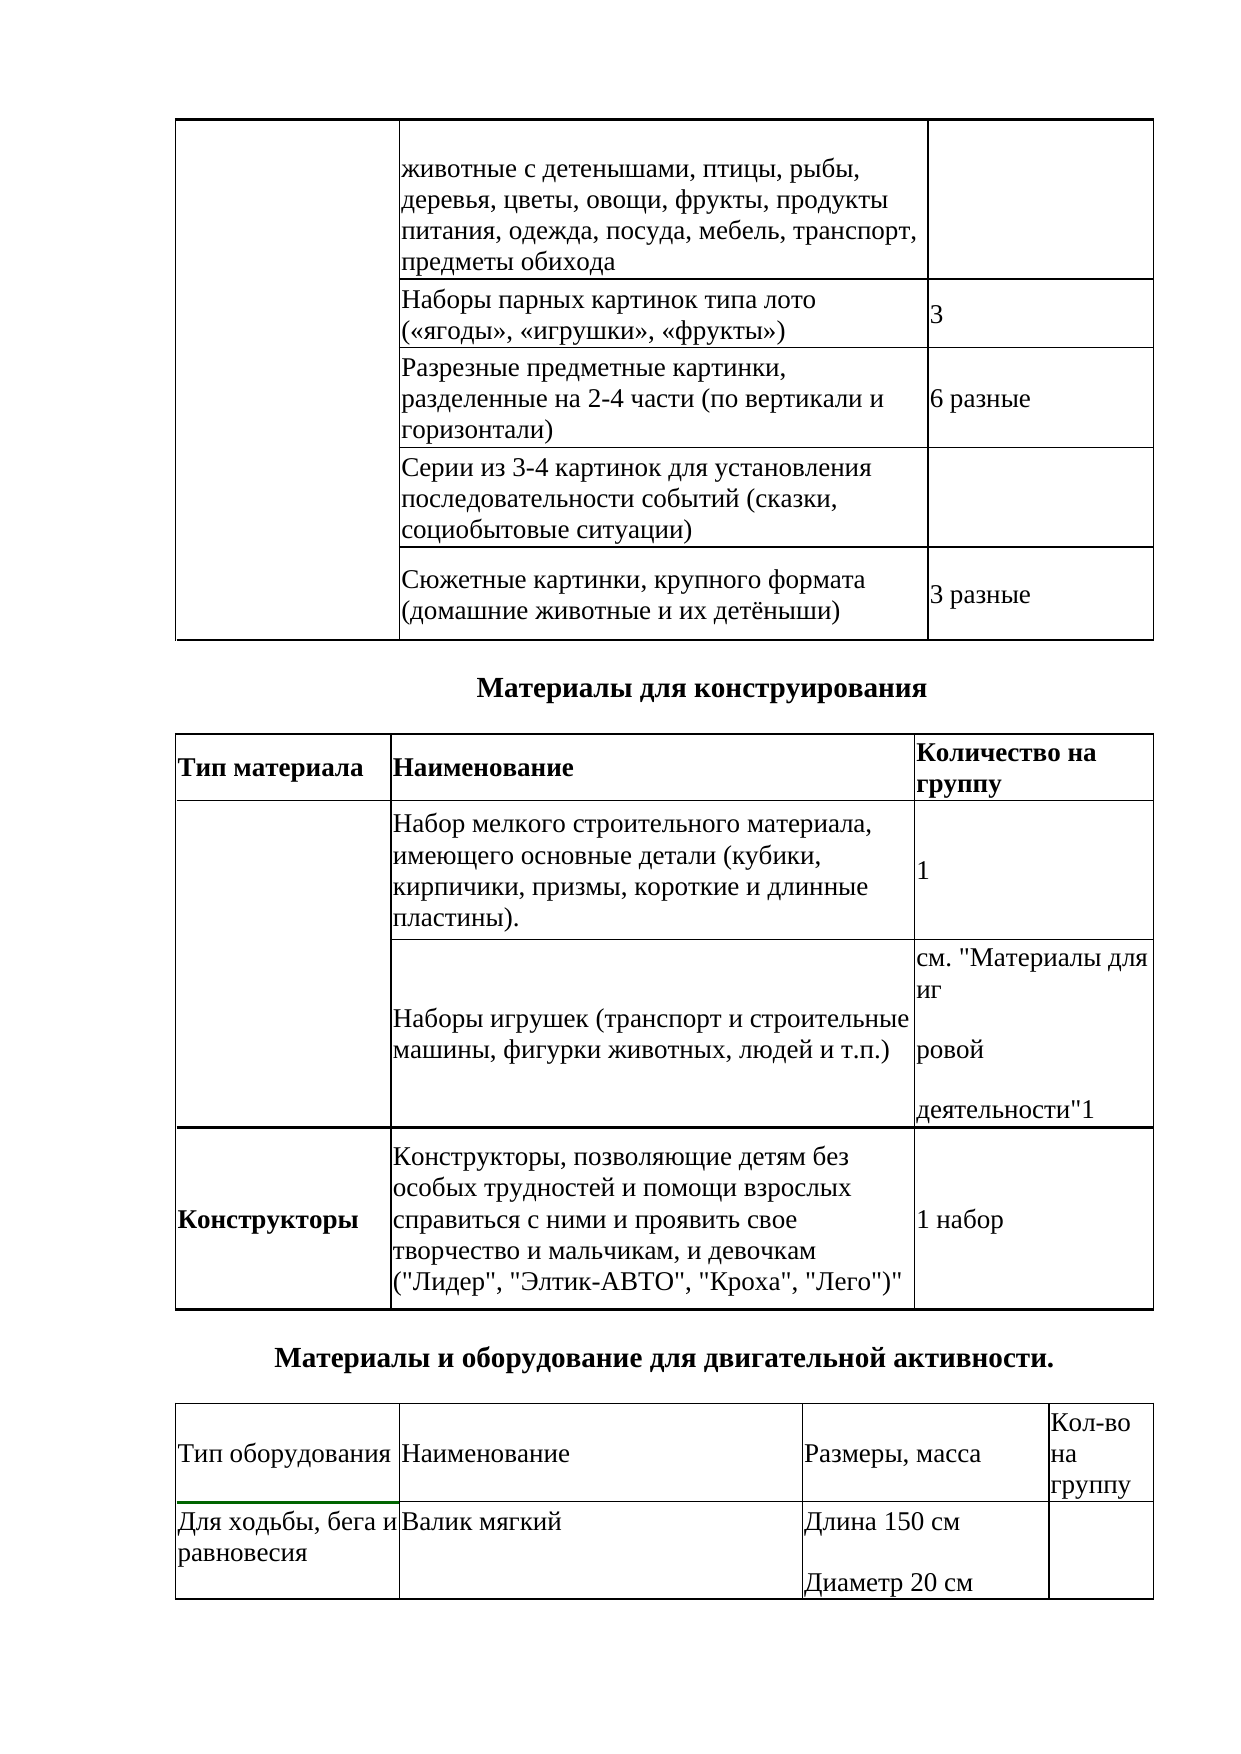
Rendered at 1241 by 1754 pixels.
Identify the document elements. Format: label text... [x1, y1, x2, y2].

table_cell Сюжетные картинки, крупного формата (домашние животные и их детёныши) [400, 548, 927, 639]
table_cell [929, 448, 1153, 546]
table_cell [1050, 1502, 1153, 1598]
table_cell Наборы игрушек (транспорт и строительные машины, фигурки животных, людей и т.п.) [392, 940, 914, 1126]
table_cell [400, 121, 927, 278]
table_cell Наборы парных картинок типа лото («ягоды», «игрушки», «фрукты») [400, 280, 927, 347]
table_cell Серии из 3-4 картинок для установления последовательности событий (сказки, социобытовые ситуации) [400, 448, 927, 546]
table_cell 3 [929, 280, 1153, 347]
table_cell Конструкторы [176, 1127, 390, 1307]
table_cell 1 набор [915, 1129, 1153, 1307]
table_header Кол-во на группу [1050, 1404, 1153, 1501]
table_header Тип оборудования [176, 1404, 399, 1501]
table_cell [176, 801, 390, 1126]
table_cell Конструкторы, позволяющие детям без особых трудностей и помощи взрослых справиться с ними и проявить свое творчество и мальчикам, и девочкам ("Лидер", "Элтик-АВТО", "Кроха", "Лего")" [392, 1129, 914, 1307]
table_cell Валик мягкий [400, 1502, 802, 1598]
table_header Количество на группу [915, 735, 1153, 800]
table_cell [176, 121, 399, 639]
table_header Тип материала [176, 735, 390, 800]
text Материалы для конструирования [177, 670, 1152, 704]
table_cell 3 разные [929, 548, 1153, 639]
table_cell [929, 121, 1153, 278]
table_cell Набор мелкого строительного материала, имеющего основные детали (кубики, кирпичики, призмы, короткие и длинные пластины). [392, 801, 914, 938]
table_cell 6 разные [929, 348, 1153, 446]
table_header Наименование [400, 1404, 802, 1501]
text Материалы и оборудование для двигательной активности. [177, 1340, 1152, 1373]
table_cell Разрезные предметные картинки, разделенные на 2-4 части (по вертикали и горизонтали) [400, 348, 927, 446]
table_cell 1 [915, 801, 1153, 938]
table_header Размеры, масса [803, 1404, 1048, 1501]
table_header Наименование [392, 735, 914, 800]
table_cell Длина 150 см Диаметр 20 см [803, 1502, 1048, 1598]
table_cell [176, 1502, 399, 1598]
table_cell см. "Материалы для иг ровой деятельности"1 [915, 940, 1153, 1126]
